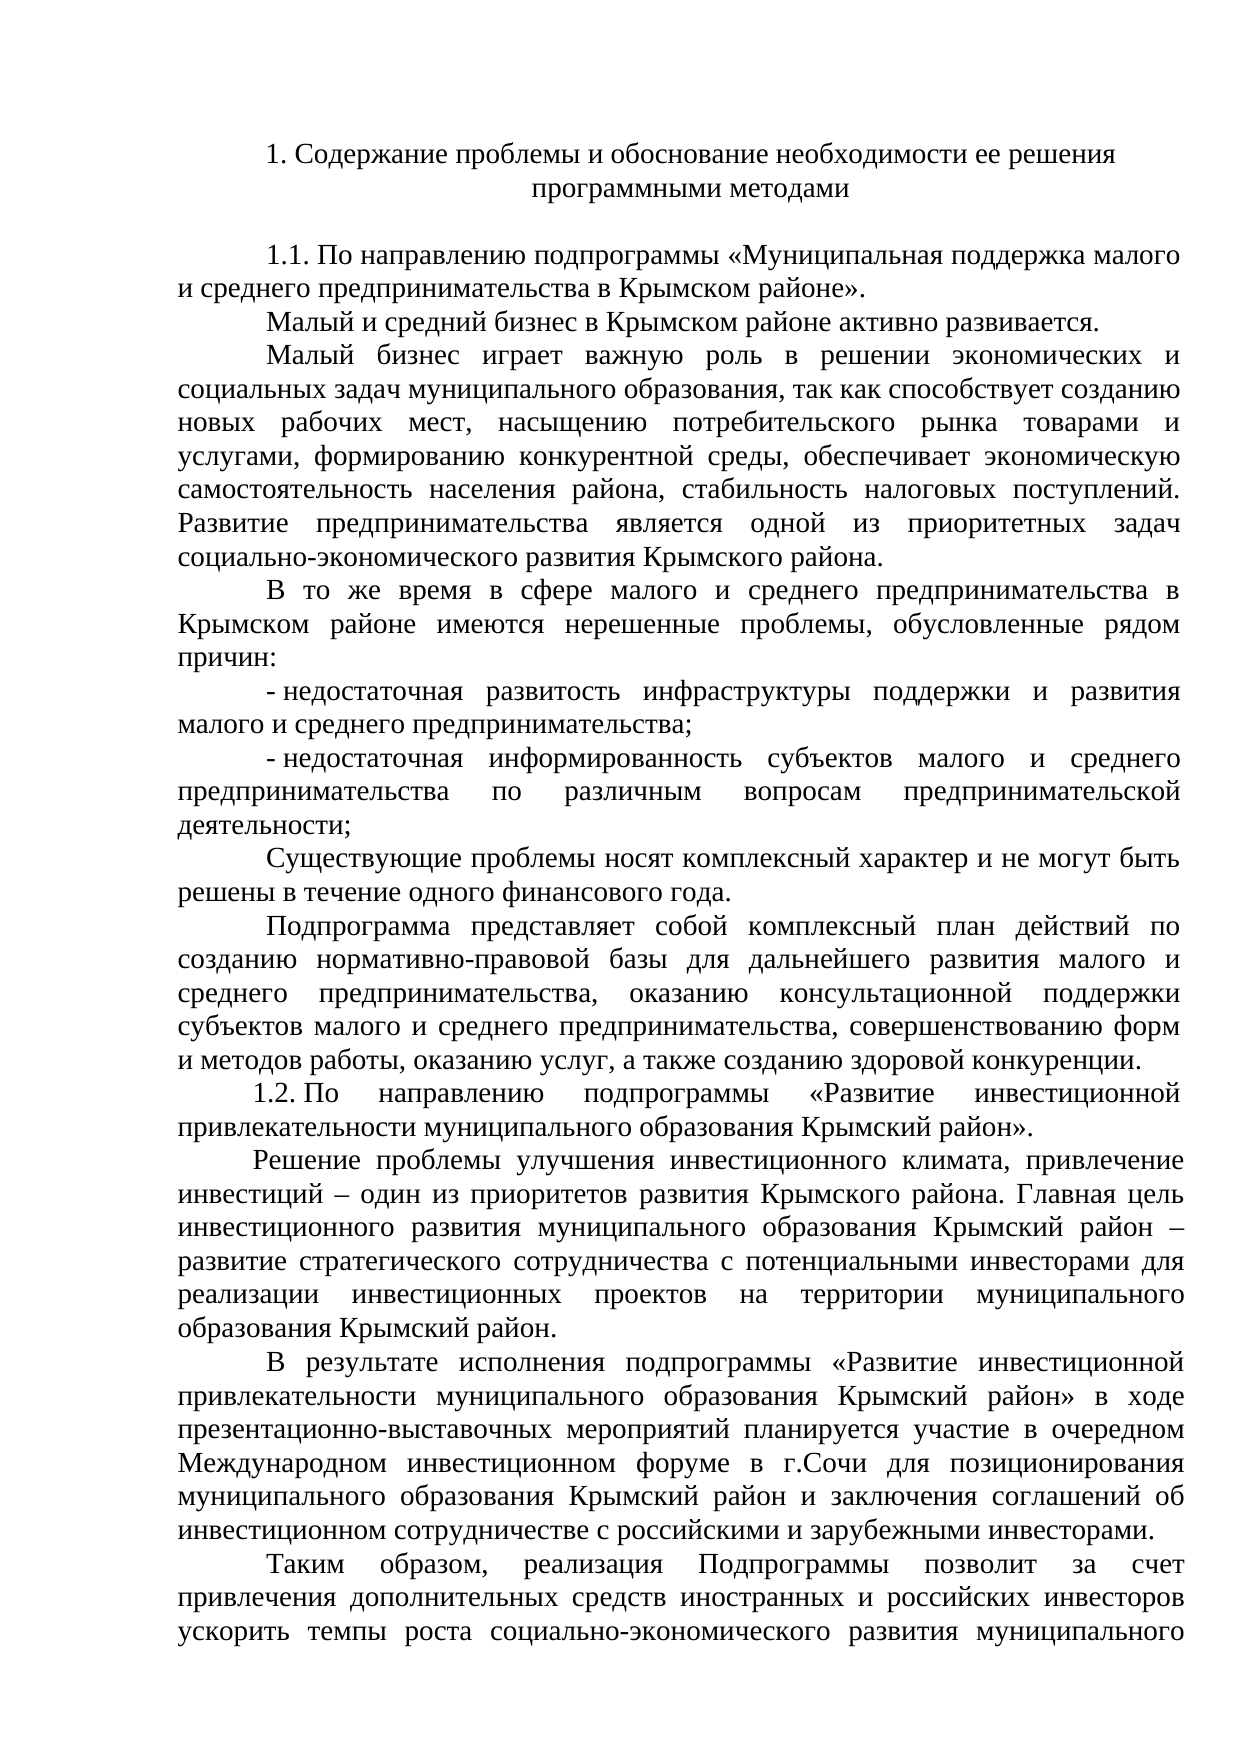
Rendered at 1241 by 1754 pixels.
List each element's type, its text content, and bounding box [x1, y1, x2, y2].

text 1. Содержание проблемы и обоснование необходимости ее решения программными методами [200, 136, 1181, 203]
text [177, 1546, 1185, 1647]
text 1.2. По направлению подпрограммы «Развитие инвестиционной привлекательности муниципального образования Крымский район». [177, 1075, 1181, 1142]
text 1.1. По направлению подпрограммы «Муниципальная поддержка малого и среднего предпринимательства в Крымском районе». [177, 237, 1181, 304]
text В то же время в сфере малого и среднего предпринимательства в Крымском районе имеются нерешенные проблемы, обусловленные рядом причин: [177, 572, 1181, 673]
text Малый и средний бизнес в Крымском районе активно развивается. [177, 304, 1181, 337]
text Существующие проблемы носят комплексный характер и не могут быть решены в течение одного финансового года. [177, 841, 1181, 908]
text - недостаточная информированность субъектов малого и среднего предпринимательства по различным вопросам предпринимательской деятельности; [177, 740, 1181, 841]
text Подпрограмма представляет собой комплексный план действий по созданию нормативно-правовой базы для дальнейшего развития малого и среднего предпринимательства, оказанию консультационной поддержки субъектов малого и среднего предпринимательства, совершенствованию форм и методов работы, оказанию услуг, а также созданию здоровой конкуренции. [177, 908, 1181, 1075]
text В результате исполнения подпрограммы «Развитие инвестиционной привлекательности муниципального образования Крымский район» в ходе презентационно-выставочных мероприятий планируется участие в очередном Международном инвестиционном форуме в г.Сочи для позиционирования муниципального образования Крымский район и заключения соглашений об инвестиционном сотрудничестве с российскими и зарубежными инвесторами. [177, 1344, 1185, 1545]
text Решение проблемы улучшения инвестиционного климата, привлечение инвестиций – один из приоритетов развития Крымского района. Главная цель инвестиционного развития муниципального образования Крымский район – развитие стратегического сотрудничества с потенциальными инвесторами для реализации инвестиционных проектов на территории муниципального образования Крымский район. [177, 1142, 1185, 1344]
text - недостаточная развитость инфраструктуры поддержки и развития малого и среднего предпринимательства; [177, 673, 1181, 740]
text Малый бизнес играет важную роль в решении экономических и социальных задач муниципального образования, так как способствует созданию новых рабочих мест, насыщению потребительского рынка товарами и услугами, формированию конкурентной среды, обеспечивает экономическую самостоятельность населения района, стабильность налоговых поступлений. Развитие предпринимательства является одной из приоритетных задач социально-экономического развития Крымского района. [177, 337, 1181, 572]
